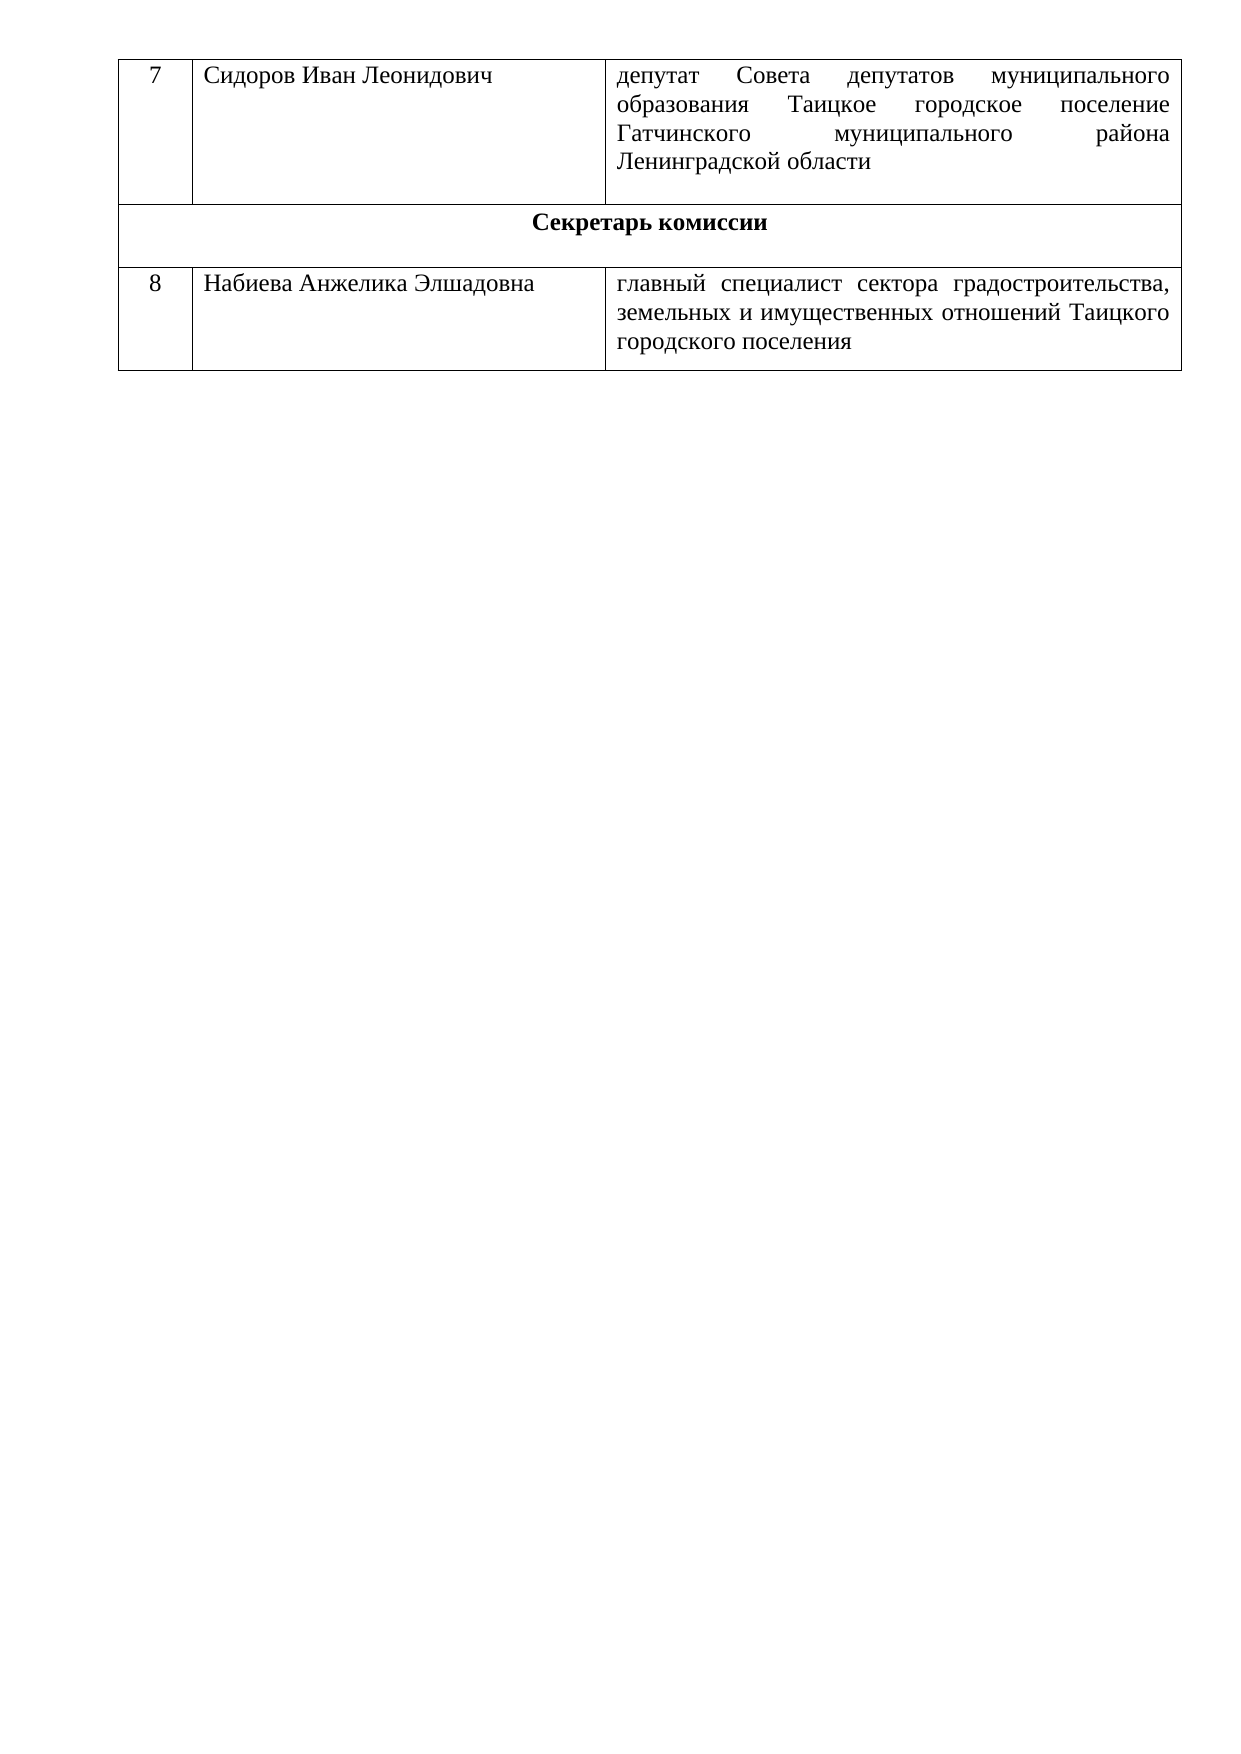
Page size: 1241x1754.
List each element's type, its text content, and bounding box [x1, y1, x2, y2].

table_cell депутат Совета депутатов муниципального образования Таицкое городское поселение Гатчинского муниципального района Ленинградской области [606, 60, 1181, 203]
table_cell Сидоров Иван Леонидович [193, 60, 605, 203]
table_cell 7 [119, 60, 192, 203]
table_cell главный специалист сектора градостроительства, земельных и имущественных отношений Таицкого городского поселения [606, 268, 1181, 370]
table_cell 8 [119, 268, 192, 370]
table_cell Секретарь комиссии [119, 205, 1181, 267]
table_cell Набиева Анжелика Элшадовна [193, 268, 605, 370]
